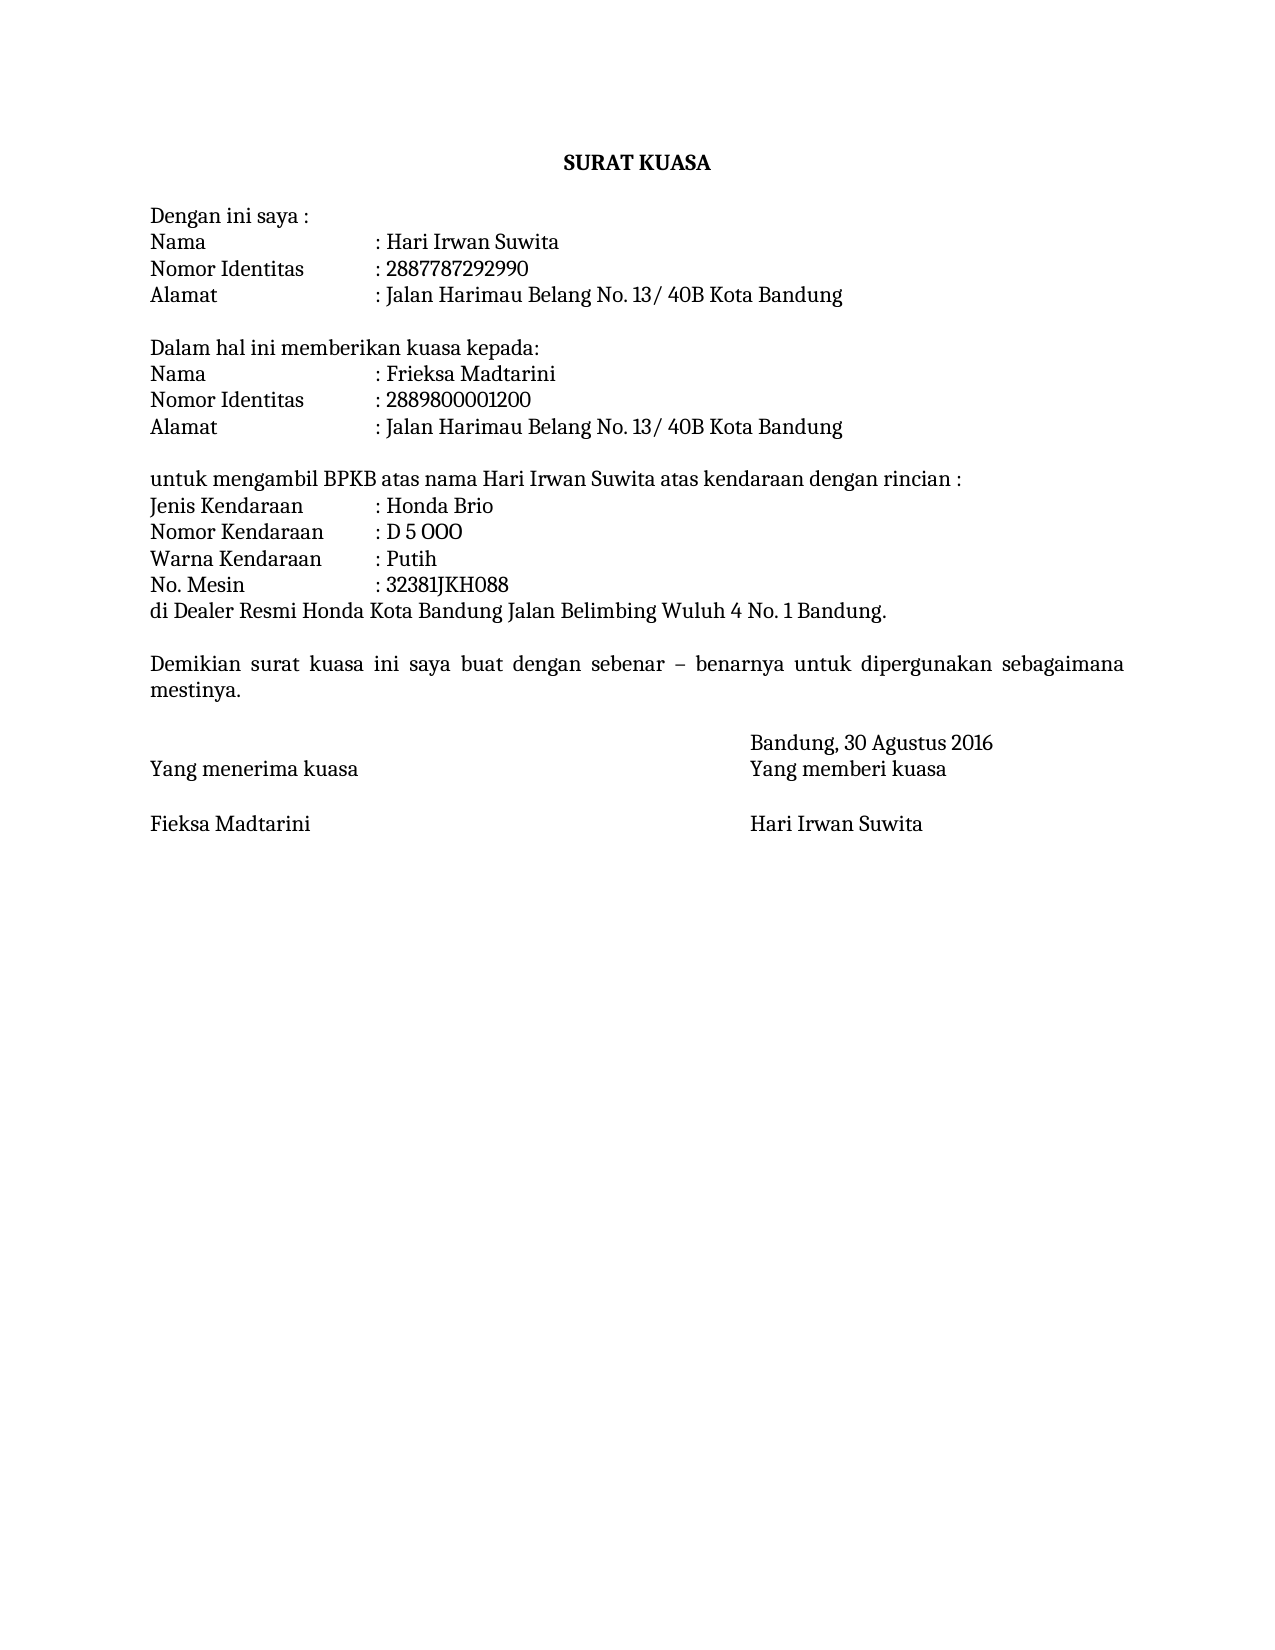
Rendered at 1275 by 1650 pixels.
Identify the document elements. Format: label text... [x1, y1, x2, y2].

text Alamat : Jalan Harimau Belang No. 13/ 40B Kota Bandung [150, 282, 1125, 308]
text di Dealer Resmi Honda Kota Bandung Jalan Belimbing Wuluh 4 No. 1 Bandung. [150, 598, 1125, 624]
text SURAT KUASA [150, 150, 1125, 176]
text Dalam hal ini memberikan kuasa kepada: [150, 334, 1125, 361]
text untuk mengambil BPKB atas nama Hari Irwan Suwita atas kendaraan dengan rincian : [150, 440, 1125, 493]
text Warna Kendaraan : Putih [150, 545, 1125, 572]
text Nama : Hari Irwan Suwita [150, 229, 1125, 255]
text Demikian surat kuasa ini saya buat dengan sebenar – benarnya untuk dipergunakan sebagaimana mestinya. [150, 651, 1125, 703]
text Dengan ini saya : [150, 176, 1125, 229]
text Nomor Identitas : 2889800001200 [150, 387, 1125, 413]
text Fieksa Madtarini Hari Irwan Suwita [150, 811, 1125, 837]
text Alamat : Jalan Harimau Belang No. 13/ 40B Kota Bandung [150, 413, 1125, 440]
text Bandung, 30 Agustus 2016 [675, 730, 1125, 756]
text No. Mesin : 32381JKH088 [150, 572, 1125, 598]
text Nomor Identitas : 2887787292990 [150, 255, 1125, 282]
text Nama : Frieksa Madtarini [150, 361, 1125, 387]
text Nomor Kendaraan : D 5 OOO [150, 519, 1125, 545]
text Yang menerima kuasa Yang memberi kuasa [150, 756, 1125, 782]
text Jenis Kendaraan : Honda Brio [150, 493, 1125, 519]
